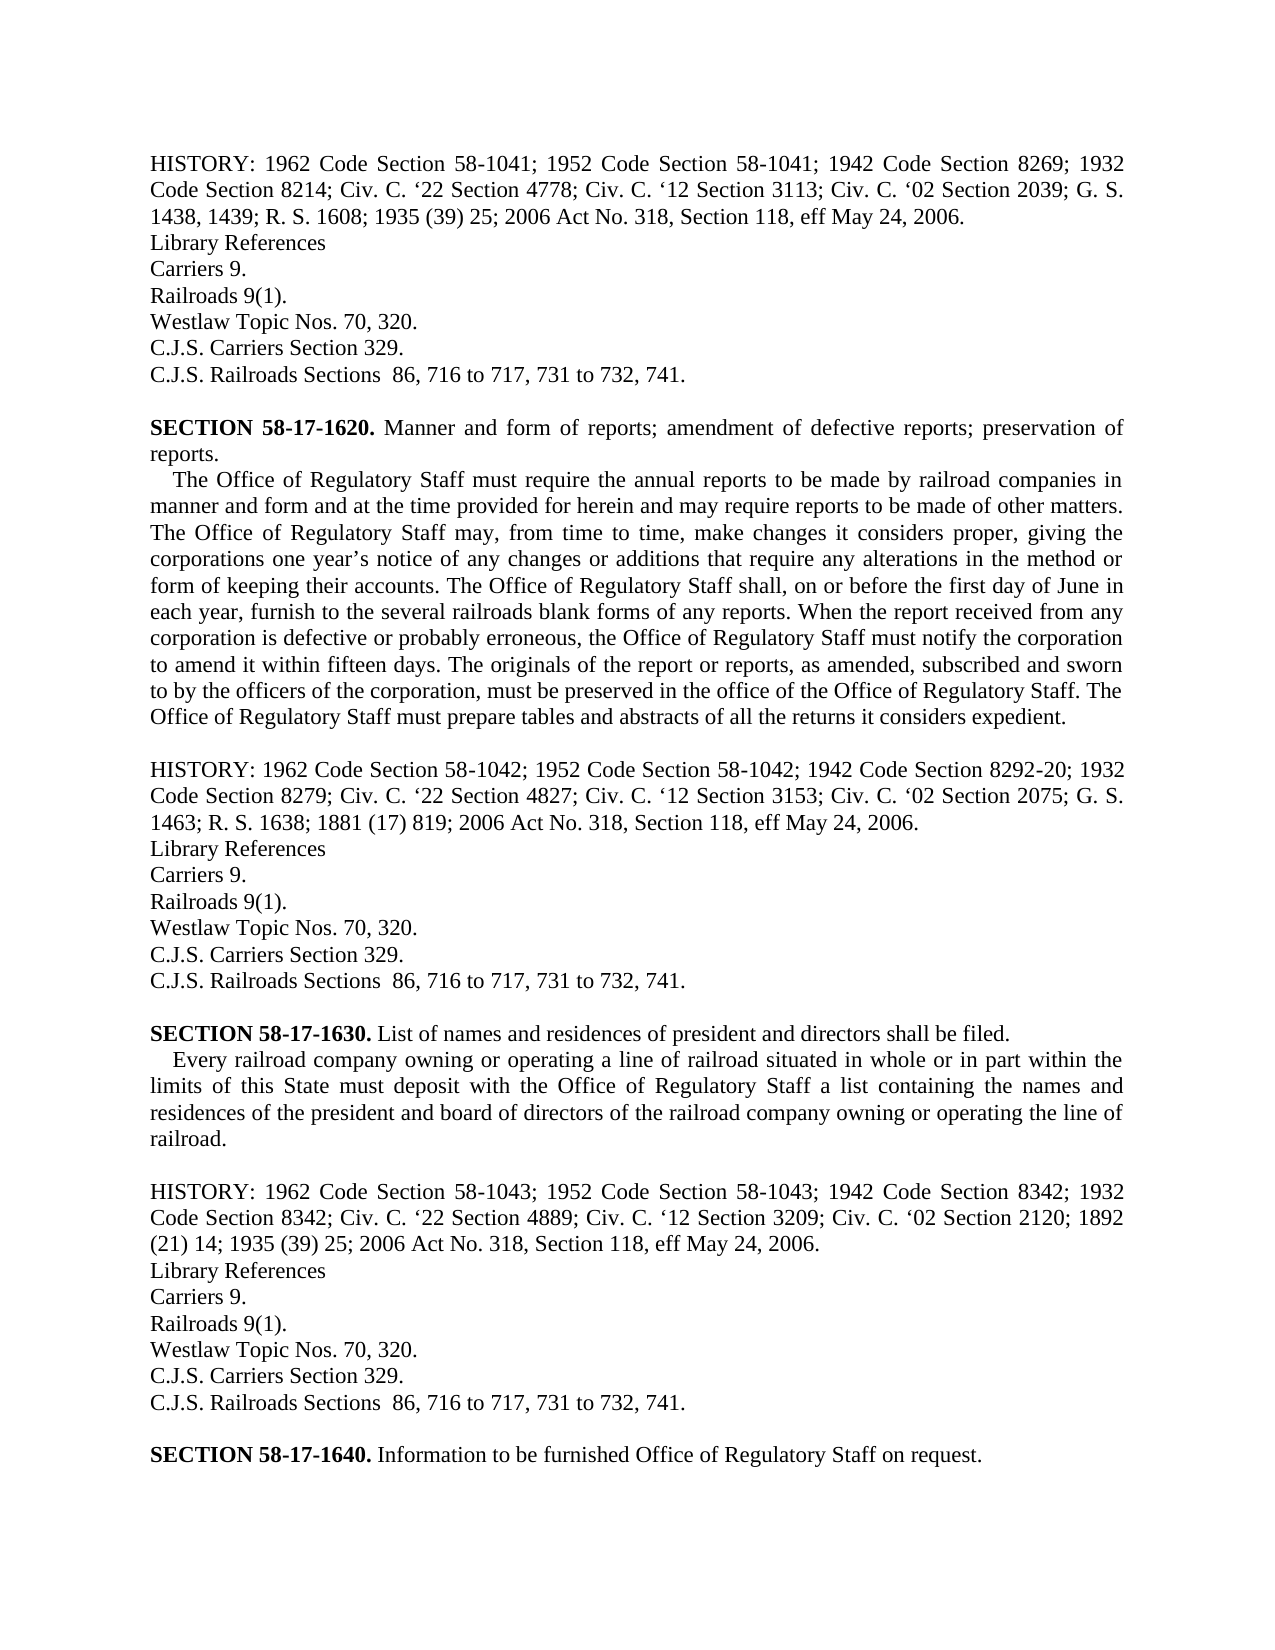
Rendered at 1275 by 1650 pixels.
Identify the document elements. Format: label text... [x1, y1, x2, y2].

text SECTION 58-17-1630. List of names and residences of president and directors shall be filed. [150, 1020, 1125, 1046]
text Westlaw Topic Nos. 70, 320. [150, 914, 1125, 941]
text Railroads 9(1). [150, 1309, 1125, 1336]
text Westlaw Topic Nos. 70, 320. [150, 308, 1125, 334]
text C.J.S. Carriers Section 329. [150, 941, 1125, 967]
text Every railroad company owning or operating a line of railroad situated in whole or in part within the limits of this State must deposit with the Office of Regulatory Staff a list containing the names and residences of the president and board of directors of the railroad company owning or operating the line of railroad. [150, 1046, 1125, 1151]
text C.J.S. Railroads Sections 86, 716 to 717, 731 to 732, 741. [150, 361, 1125, 387]
text C.J.S. Railroads Sections 86, 716 to 717, 731 to 732, 741. [150, 1389, 1125, 1415]
text The Office of Regulatory Staff must require the annual reports to be made by railroad companies in manner and form and at the time provided for herein and may require reports to be made of other matters. The Office of Regulatory Staff may, from time to time, make changes it considers proper, giving the corporations one year’s notice of any changes or additions that require any alterations in the method or form of keeping their accounts. The Office of Regulatory Staff shall, on or before the first day of June in each year, furnish to the several railroads blank forms of any reports. When the report received from any corporation is defective or probably erroneous, the Office of Regulatory Staff must notify the corporation to amend it within fifteen days. The originals of the report or reports, as amended, subscribed and sworn to by the officers of the corporation, must be preserved in the office of the Office of Regulatory Staff. The Office of Regulatory Staff must prepare tables and abstracts of all the returns it considers expedient. [150, 466, 1125, 730]
text HISTORY: 1962 Code Section 58-1042; 1952 Code Section 58-1042; 1942 Code Section 8292-20; 1932 Code Section 8279; Civ. C. ‘22 Section 4827; Civ. C. ‘12 Section 3153; Civ. C. ‘02 Section 2075; G. S. 1463; R. S. 1638; 1881 (17) 819; 2006 Act No. 318, Section 118, eff May 24, 2006. [150, 756, 1125, 835]
text Westlaw Topic Nos. 70, 320. [150, 1336, 1125, 1362]
text Carriers 9. [150, 862, 1125, 888]
text HISTORY: 1962 Code Section 58-1043; 1952 Code Section 58-1043; 1942 Code Section 8342; 1932 Code Section 8342; Civ. C. ‘22 Section 4889; Civ. C. ‘12 Section 3209; Civ. C. ‘02 Section 2120; 1892 (21) 14; 1935 (39) 25; 2006 Act No. 318, Section 118, eff May 24, 2006. [150, 1178, 1125, 1257]
text HISTORY: 1962 Code Section 58-1041; 1952 Code Section 58-1041; 1942 Code Section 8269; 1932 Code Section 8214; Civ. C. ‘22 Section 4778; Civ. C. ‘12 Section 3113; Civ. C. ‘02 Section 2039; G. S. 1438, 1439; R. S. 1608; 1935 (39) 25; 2006 Act No. 318, Section 118, eff May 24, 2006. [150, 150, 1125, 229]
text C.J.S. Carriers Section 329. [150, 334, 1125, 361]
text C.J.S. Carriers Section 329. [150, 1362, 1125, 1389]
text SECTION 58-17-1620. Manner and form of reports; amendment of defective reports; preservation of reports. [150, 413, 1125, 466]
text Library References [150, 1257, 1125, 1283]
text Carriers 9. [150, 1283, 1125, 1309]
text Railroads 9(1). [150, 888, 1125, 914]
text Carriers 9. [150, 255, 1125, 282]
text SECTION 58-17-1640. Information to be furnished Office of Regulatory Staff on request. [150, 1441, 1125, 1468]
text Library References [150, 835, 1125, 862]
text Railroads 9(1). [150, 282, 1125, 308]
text Library References [150, 229, 1125, 255]
text C.J.S. Railroads Sections 86, 716 to 717, 731 to 732, 741. [150, 967, 1125, 993]
